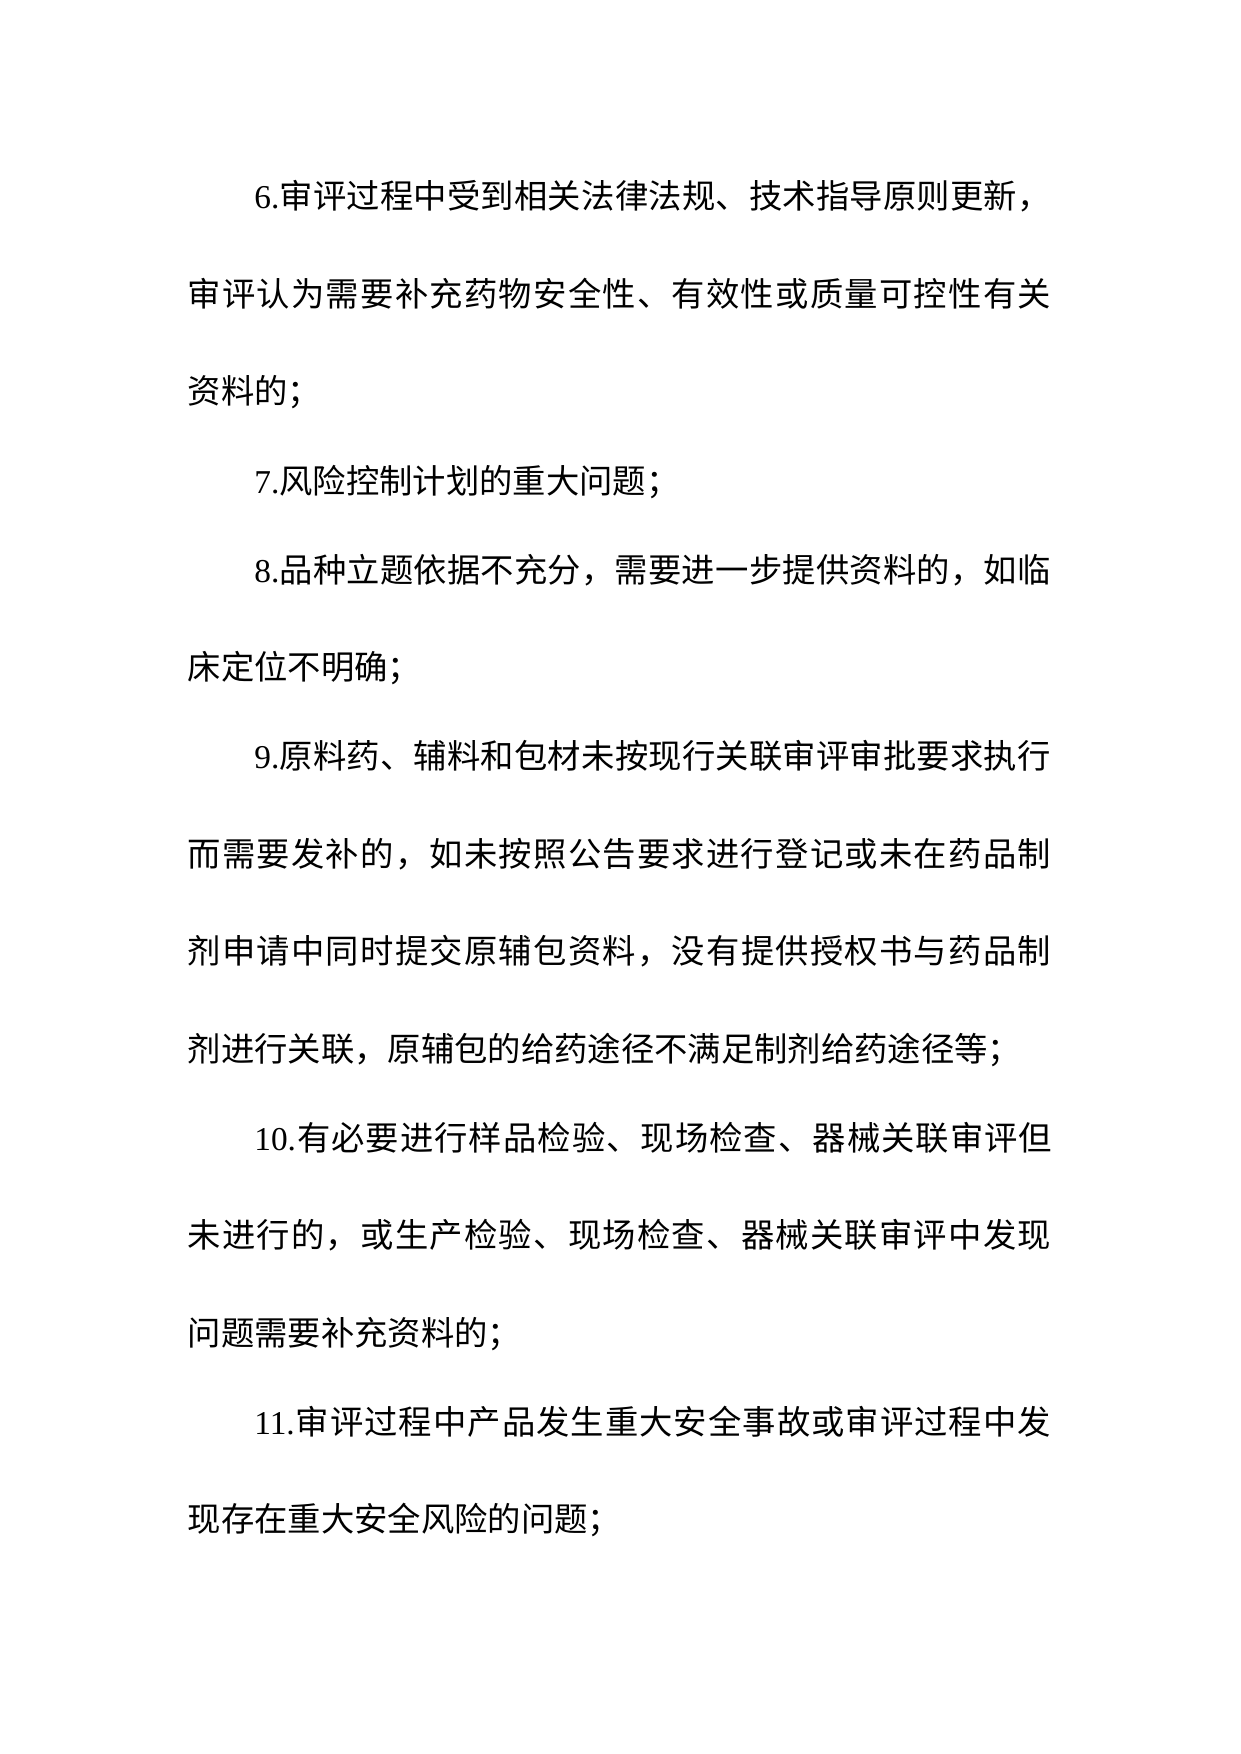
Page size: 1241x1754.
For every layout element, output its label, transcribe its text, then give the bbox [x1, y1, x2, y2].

text 8.品种立题依据不充分，需要进一步提供资料的，如临床定位不明确； [187, 535, 1053, 698]
text 11.审评过程中产品发生重大安全事故或审评过程中发现存在重大安全风险的问题； [187, 1387, 1053, 1550]
text 7.风险控制计划的重大问题； [187, 446, 1053, 511]
text 6.审评过程中受到相关法律法规、技术指导原则更新，审评认为需要补充药物安全性、有效性或质量可控性有关资料的； [187, 162, 1053, 422]
text 10.有必要进行样品检验、现场检查、器械关联审评但未进行的，或生产检验、现场检查、器械关联审评中发现问题需要补充资料的； [187, 1103, 1053, 1363]
text 9.原料药、辅料和包材未按现行关联审评审批要求执行而需要发补的，如未按照公告要求进行登记或未在药品制剂申请中同时提交原辅包资料，没有提供授权书与药品制剂进行关联，原辅包的给药途径不满足制剂给药途径等； [187, 722, 1053, 1079]
